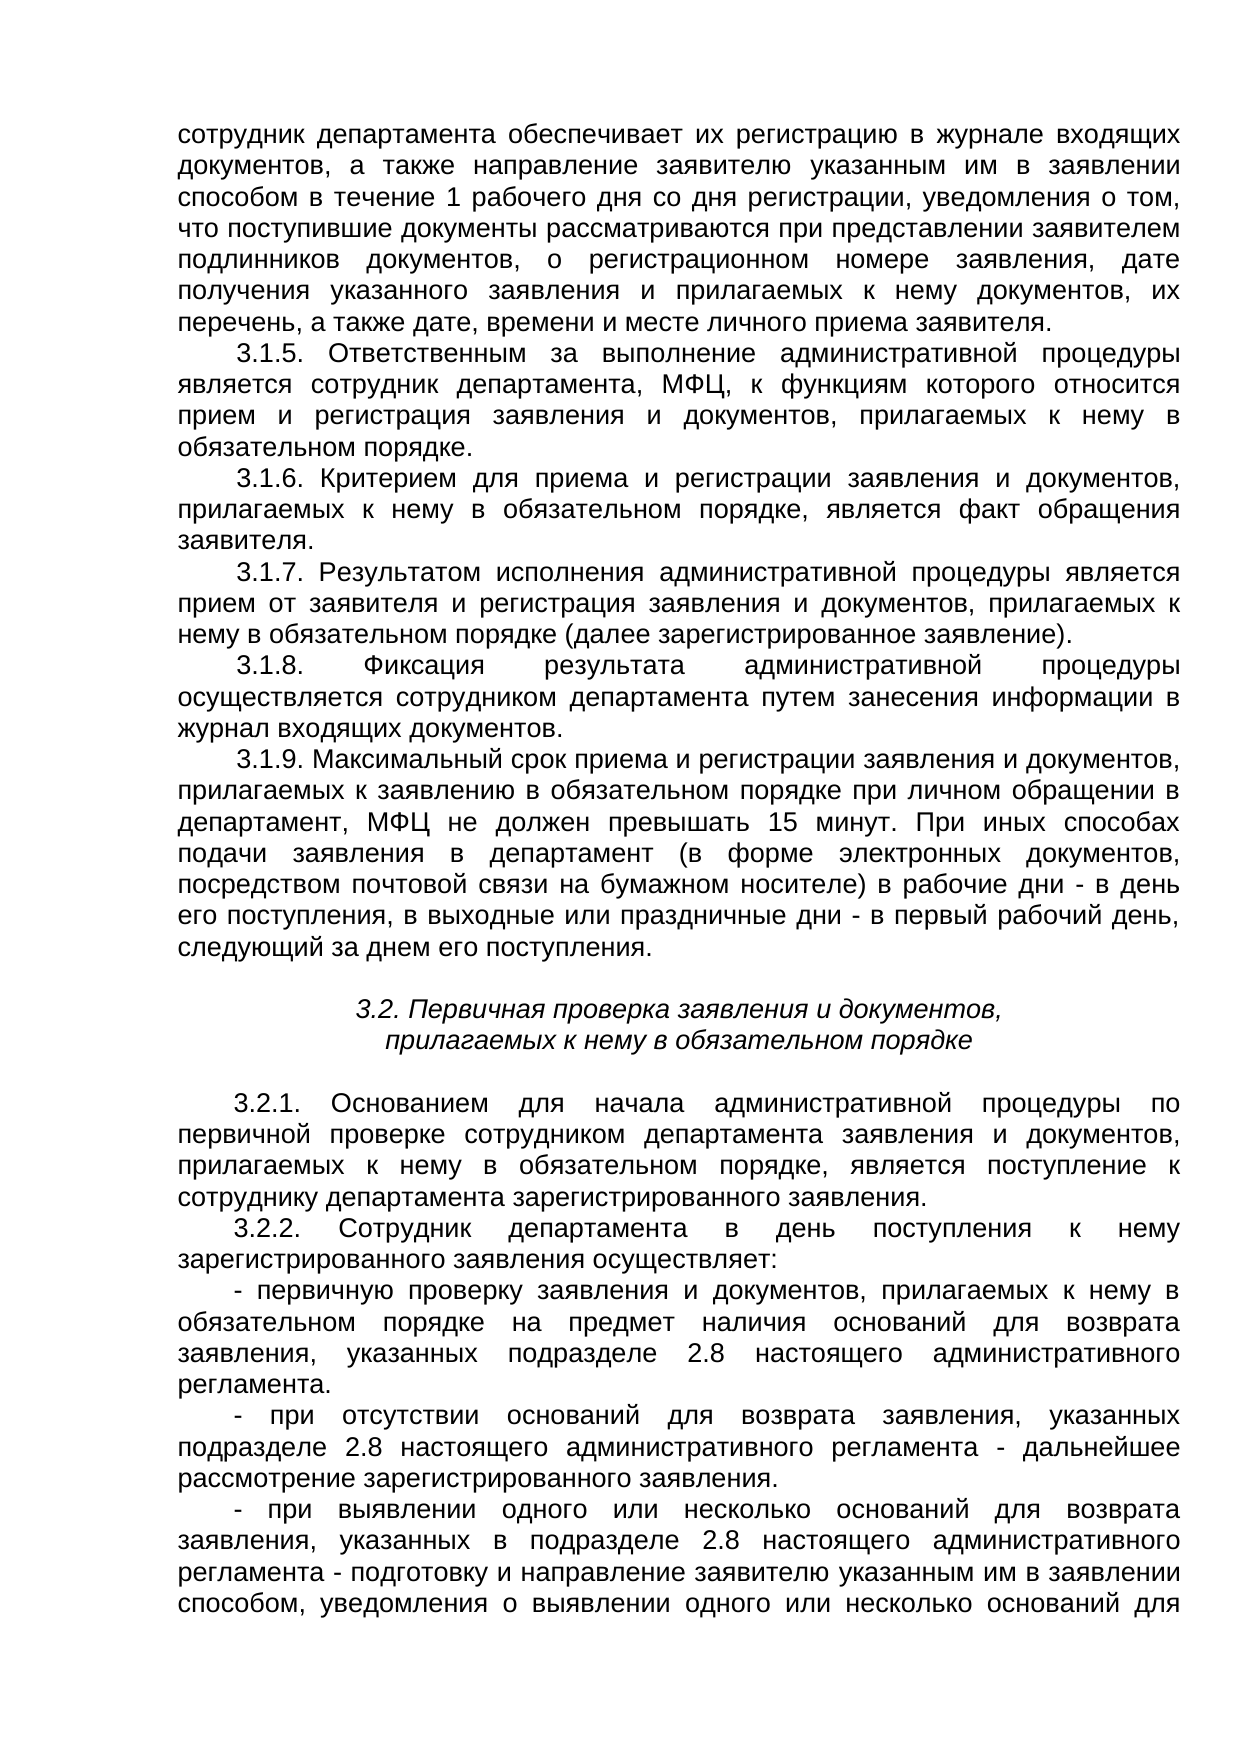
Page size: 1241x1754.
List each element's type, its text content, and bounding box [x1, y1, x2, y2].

text 3.2.2. Сотрудник департамента в день поступления к нему зарегистрированного заявления осуществляет: [177, 1212, 1181, 1274]
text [177, 118, 1181, 337]
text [177, 1493, 1181, 1618]
text 3.1.8. Фиксация результата административной процедуры осуществляется сотрудником департамента путем занесения информации в журнал входящих документов. [177, 649, 1181, 743]
text 3.2. Первичная проверка заявления и документов, [177, 993, 1181, 1024]
text 3.2.1. Основанием для начала административной процедуры по первичной проверке сотрудником департамента заявления и документов, прилагаемых к нему в обязательном порядке, является поступление к сотруднику департамента зарегистрированного заявления. [177, 1087, 1181, 1212]
text 3.1.5. Ответственным за выполнение административной процедуры является сотрудник департамента, МФЦ, к функциям которого относится прием и регистрация заявления и документов, прилагаемых к нему в обязательном порядке. [177, 337, 1181, 462]
text - при отсутствии оснований для возврата заявления, указанных подразделе 2.8 настоящего административного регламента - дальнейшее рассмотрение зарегистрированного заявления. [177, 1399, 1181, 1493]
text 3.1.7. Результатом исполнения административной процедуры является прием от заявителя и регистрация заявления и документов, прилагаемых к нему в обязательном порядке (далее зарегистрированное заявление). [177, 556, 1181, 649]
text 3.1.9. Максимальный срок приема и регистрации заявления и документов, прилагаемых к заявлению в обязательном порядке при личном обращении в департамент, МФЦ не должен превышать 15 минут. При иных способах подачи заявления в департамент (в форме электронных документов, посредством почтовой связи на бумажном носителе) в рабочие дни - в день его поступления, в выходные или праздничные дни - в первый рабочий день, следующий за днем его поступления. [177, 743, 1181, 962]
text прилагаемых к нему в обязательном порядке [177, 1024, 1181, 1056]
text 3.1.6. Критерием для приема и регистрации заявления и документов, прилагаемых к нему в обязательном порядке, является факт обращения заявителя. [177, 462, 1181, 556]
text - первичную проверку заявления и документов, прилагаемых к нему в обязательном порядке на предмет наличия оснований для возврата заявления, указанных подразделе 2.8 настоящего административного регламента. [177, 1274, 1181, 1399]
